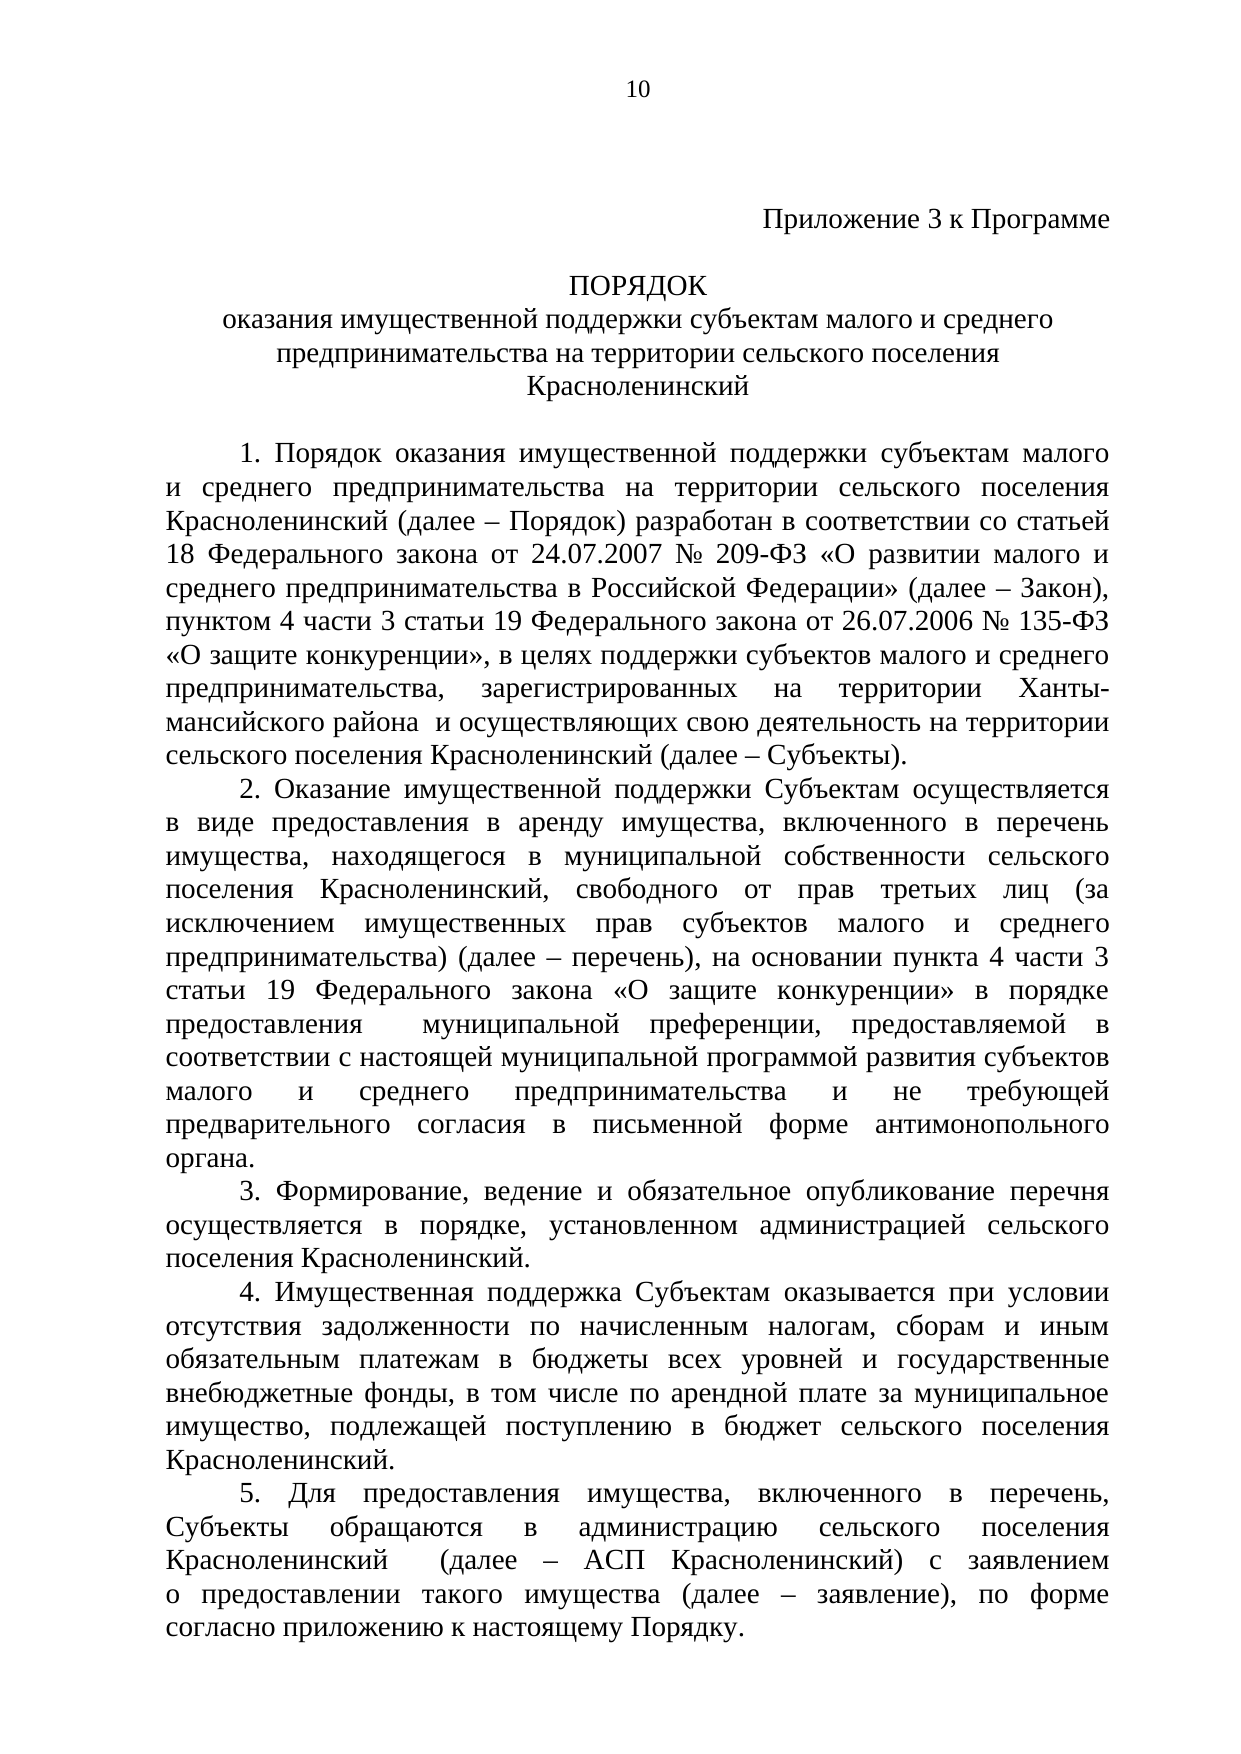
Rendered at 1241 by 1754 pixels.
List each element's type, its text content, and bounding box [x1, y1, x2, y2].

text 1. Порядок оказания имущественной поддержки субъектам малого и среднего предпринимательства на территории сельского поселения Красноленинский (далее – Порядок) разработан в соответствии со статьей 18 Федерального закона от 24.07.2007 № 209-ФЗ «О развитии малого и среднего предпринимательства в Российской Федерации» (далее – Закон), пунктом 4 части 3 статьи 19 Федерального закона от 26.07.2006 № 135-ФЗ «О защите конкуренции», в целях поддержки субъектов малого и среднего предпринимательства, зарегистрированных на территории Ханты-мансийского района и осуществляющих свою деятельность на территории сельского поселения Красноленинский (далее – Субъекты). [165, 436, 1110, 771]
text 4. Имущественная поддержка Субъектам оказывается при условии отсутствия задолженности по начисленным налогам, сборам и иным обязательным платежам в бюджеты всех уровней и государственные внебюджетные фонды, в том числе по арендной плате за муниципальное имущество, подлежащей поступлению в бюджет сельского поселения Красноленинский. [165, 1274, 1110, 1475]
text оказания имущественной поддержки субъектам малого и среднего [165, 301, 1110, 335]
text Приложение 3 к Программе [165, 201, 1110, 234]
text 2. Оказание имущественной поддержки Субъектам осуществляется в виде предоставления в аренду имущества, включенного в перечень имущества, находящегося в муниципальной собственности сельского поселения Красноленинский, свободного от прав третьих лиц (за исключением имущественных прав субъектов малого и среднего предпринимательства) (далее – перечень), на основании пункта 4 части 3 статьи 19 Федерального закона «О защите конкуренции» в порядке предоставления муниципальной преференции, предоставляемой в соответствии с настоящей муниципальной программой развития субъектов малого и среднего предпринимательства и не требующей предварительного согласия в письменной форме антимонопольного органа. [165, 771, 1110, 1173]
text предпринимательства на территории сельского поселения Красноленинский [165, 335, 1110, 402]
text 3. Формирование, ведение и обязательное опубликование перечня осуществляется в порядке, установленном администрацией сельского поселения Красноленинский. [165, 1173, 1110, 1274]
text ПОРЯДОК [165, 268, 1110, 301]
text 5. Для предоставления имущества, включенного в перечень, Субъекты обращаются в администрацию сельского поселения Красноленинский (далее – АСП Красноленинский) с заявлением о предоставлении такого имущества (далее – заявление), по форме согласно приложению к настоящему Порядку. [165, 1475, 1110, 1643]
